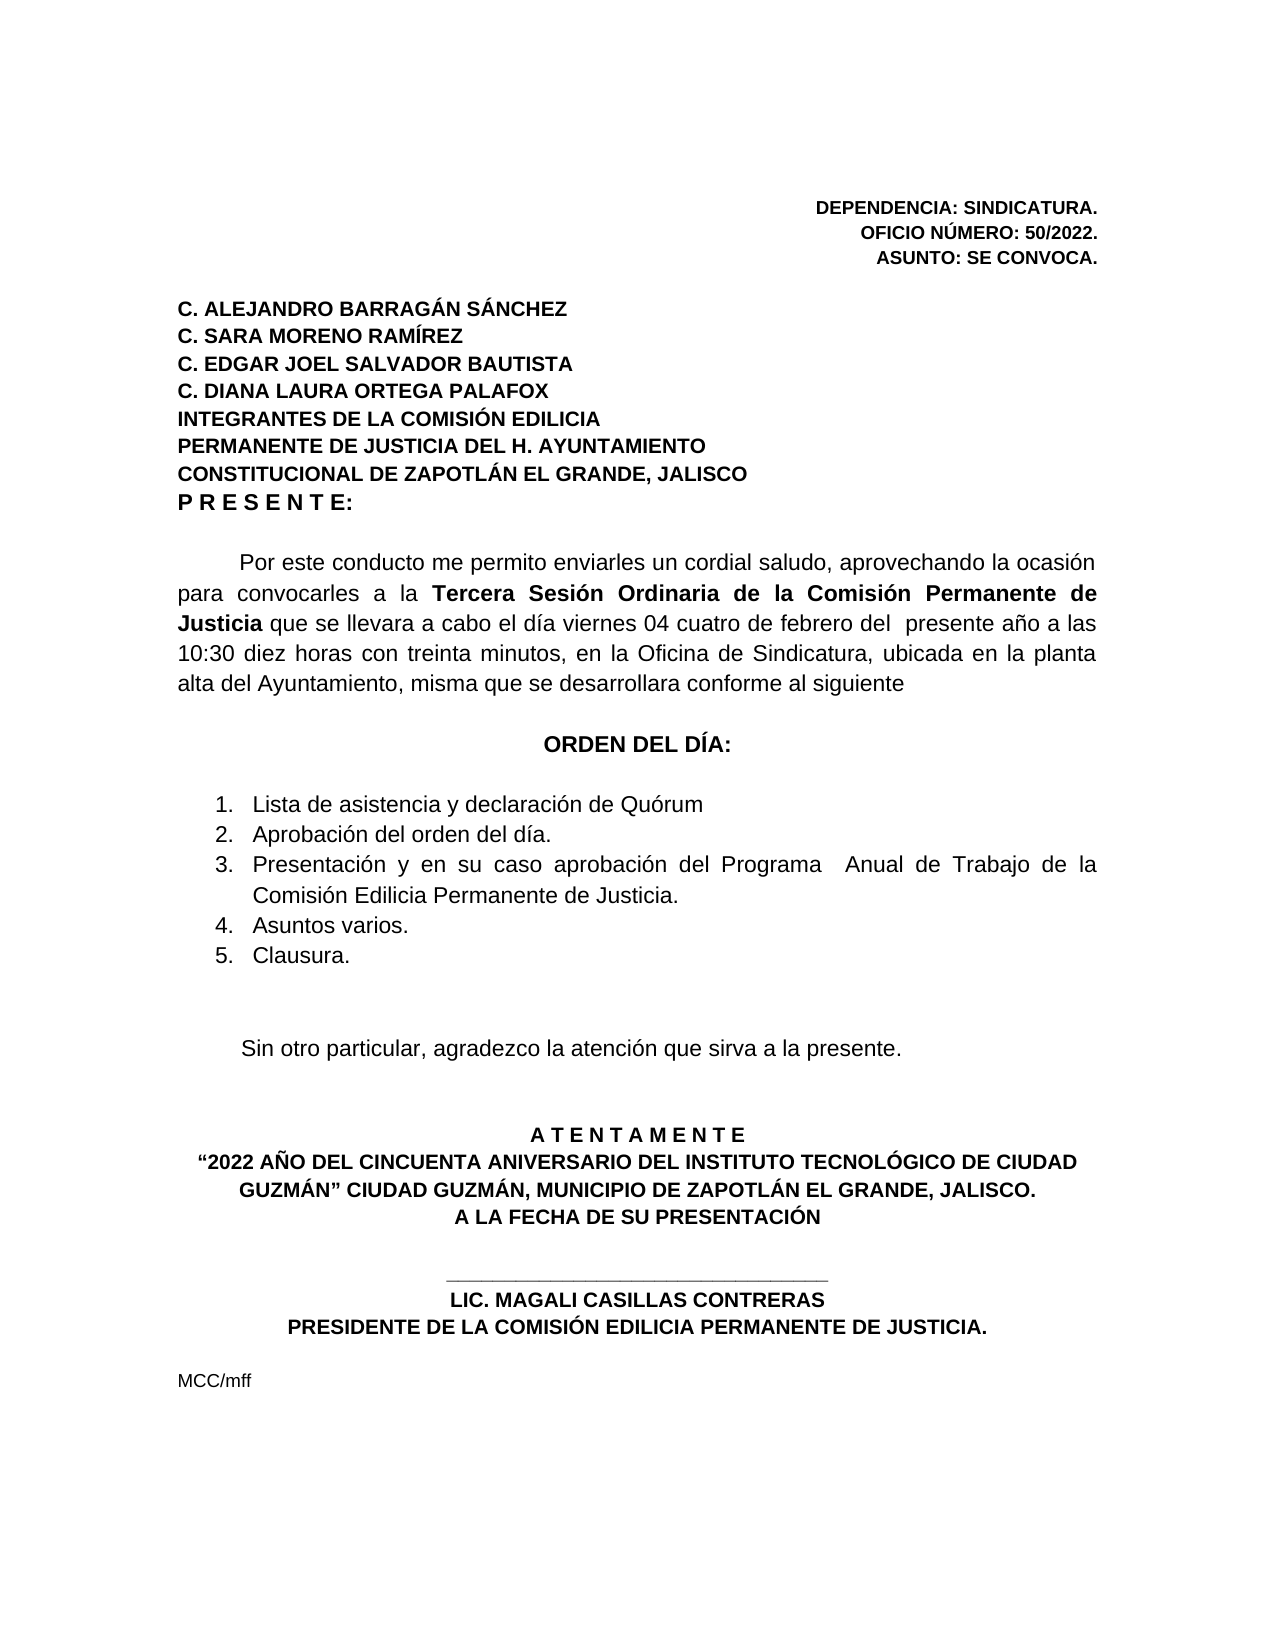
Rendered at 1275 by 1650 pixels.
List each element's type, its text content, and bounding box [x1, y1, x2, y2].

text DEPENDENCIA: SINDICATURA. [177, 197, 1098, 219]
list Clausura. [215, 942, 1098, 968]
list Lista de asistencia y declaración de Quórum [215, 791, 1098, 817]
text A LA FECHA DE SU PRESENTACIÓN [177, 1205, 1098, 1229]
text C. DIANA LAURA ORTEGA PALAFOX [177, 379, 1098, 403]
text Sin otro particular, agradezco la atención que sirva a la presente. [177, 1034, 1098, 1061]
text Por este conducto me permito enviarles un cordial saludo, aprovechando la ocasión para convocarles a la Tercera Sesión Ordinaria de la Comisión Permanente de Justicia que se llevara a cabo el día viernes 04 cuatro de febrero del presente año a las 10:30 diez horas con treinta minutos, en la Oficina de Sindicatura, ubicada en la planta alta del Ayuntamiento, misma que se desarrollara conforme al siguiente [177, 549, 1098, 696]
list Aprobación del orden del día. [215, 821, 1098, 847]
text MCC/mff [177, 1370, 1098, 1392]
text ASUNTO: SE CONVOCA. [177, 247, 1098, 268]
text LIC. MAGALI CASILLAS CONTRERAS [177, 1287, 1098, 1311]
text OFICIO NÚMERO: 50/2022. [177, 222, 1098, 243]
text “2022 AÑO DEL CINCUENTA ANIVERSARIO DEL INSTITUTO TECNOLÓGICO DE CIUDAD GUZMÁN” CIUDAD GUZMÁN, MUNICIPIO DE ZAPOTLÁN EL GRANDE, JALISCO. [177, 1150, 1098, 1201]
list Presentación y en su caso aprobación del Programa Anual de Trabajo de la Comisión Edilicia Permanente de Justicia. [215, 851, 1098, 908]
text ORDEN DEL DÍA: [177, 731, 1098, 757]
text C. SARA MORENO RAMÍREZ [177, 324, 1098, 348]
text CONSTITUCIONAL DE ZAPOTLÁN EL GRANDE, JALISCO [177, 461, 1098, 485]
text PRESIDENTE DE LA COMISIÓN EDILICIA PERMANENTE DE JUSTICIA. [177, 1315, 1098, 1339]
text A T E N T A M E N T E [177, 1122, 1098, 1146]
text C. ALEJANDRO BARRAGÁN SÁNCHEZ [177, 296, 1098, 320]
text _________________________________ [177, 1260, 1098, 1284]
list Asuntos varios. [215, 912, 1098, 938]
text P R E S E N T E: [177, 489, 1098, 515]
text PERMANENTE DE JUSTICIA DEL H. AYUNTAMIENTO [177, 434, 1098, 458]
text INTEGRANTES DE LA COMISIÓN EDILICIA [177, 406, 1098, 430]
text C. EDGAR JOEL SALVADOR BAUTISTA [177, 351, 1098, 375]
